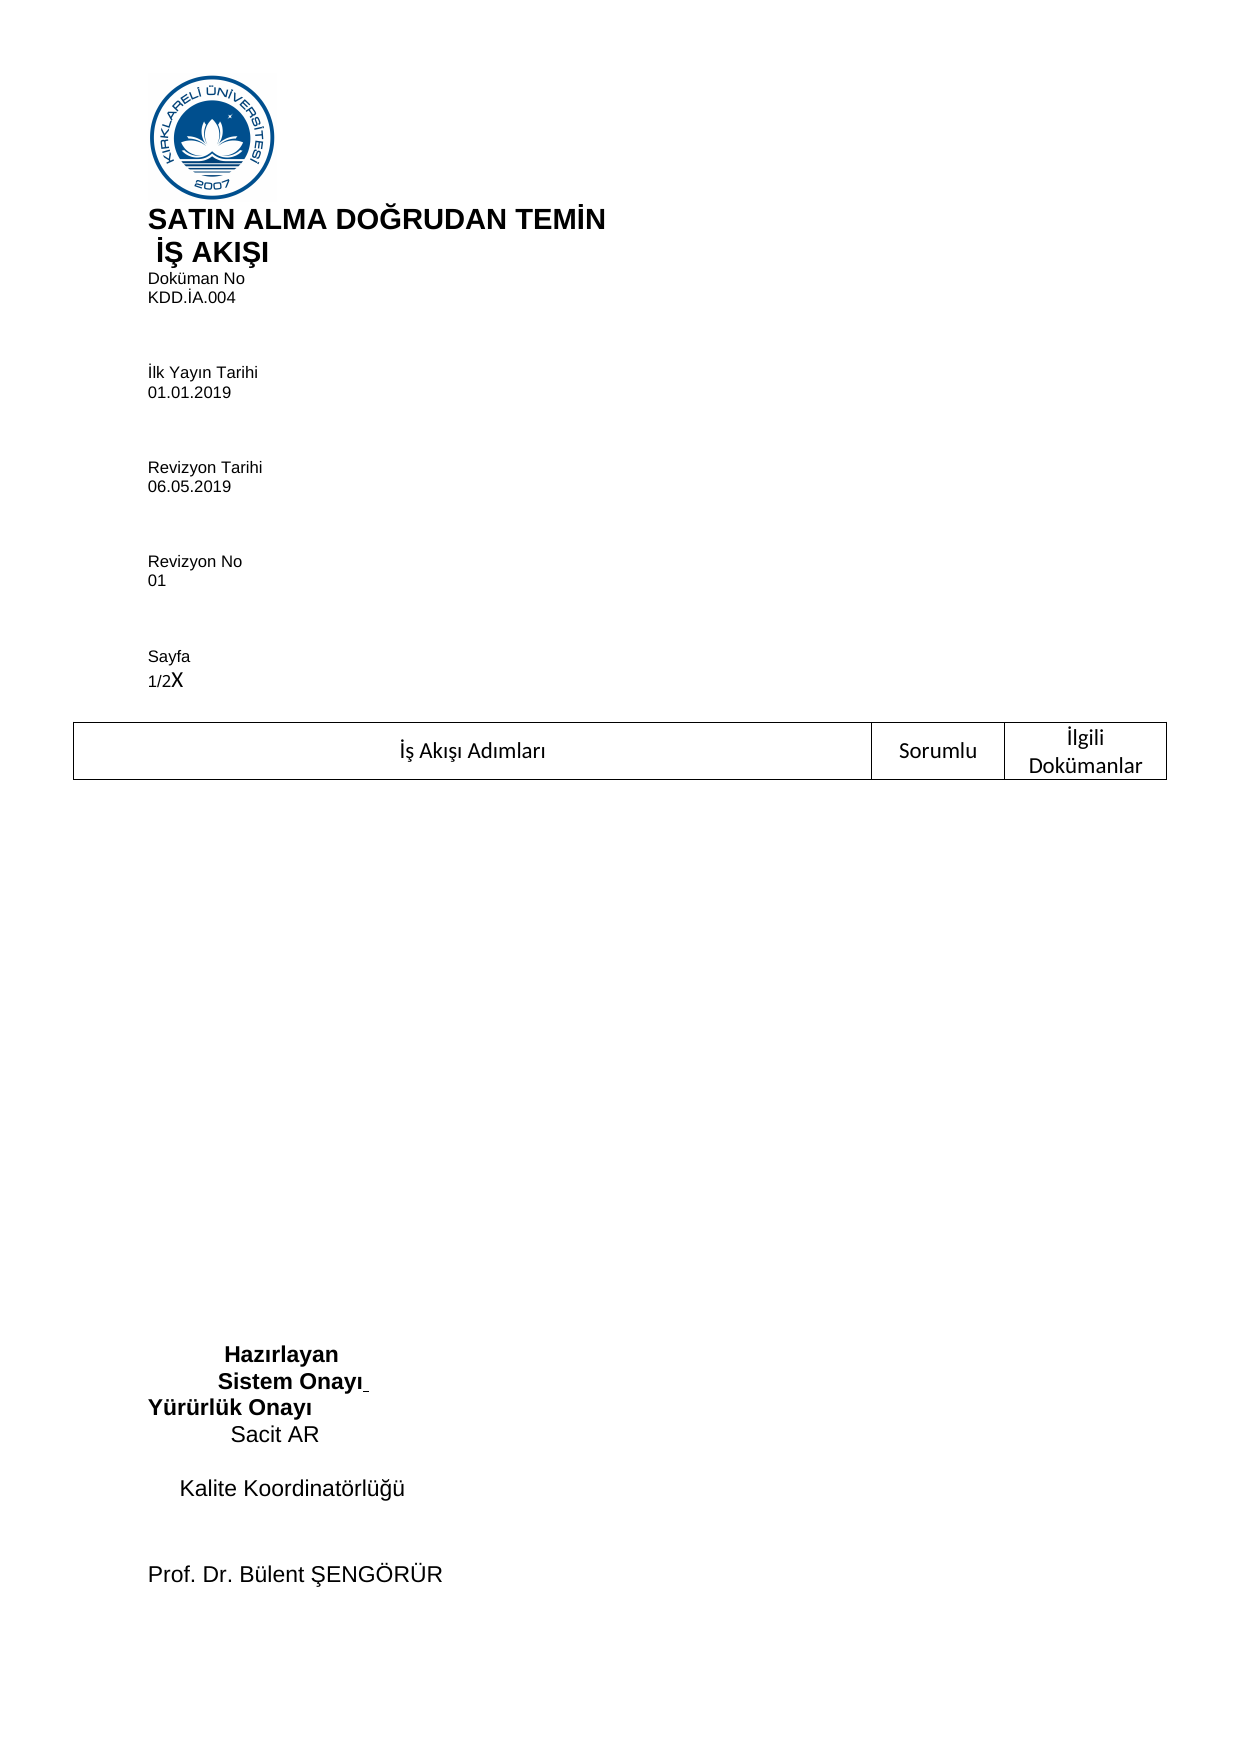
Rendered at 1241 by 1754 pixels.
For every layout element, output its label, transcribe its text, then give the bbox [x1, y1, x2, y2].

table_header İlgili Dokümanlar [1005, 723, 1166, 779]
table_header İş Akışı Adımları [74, 723, 871, 779]
picture [147, 73, 278, 202]
table_header Sorumlu [872, 723, 1004, 779]
